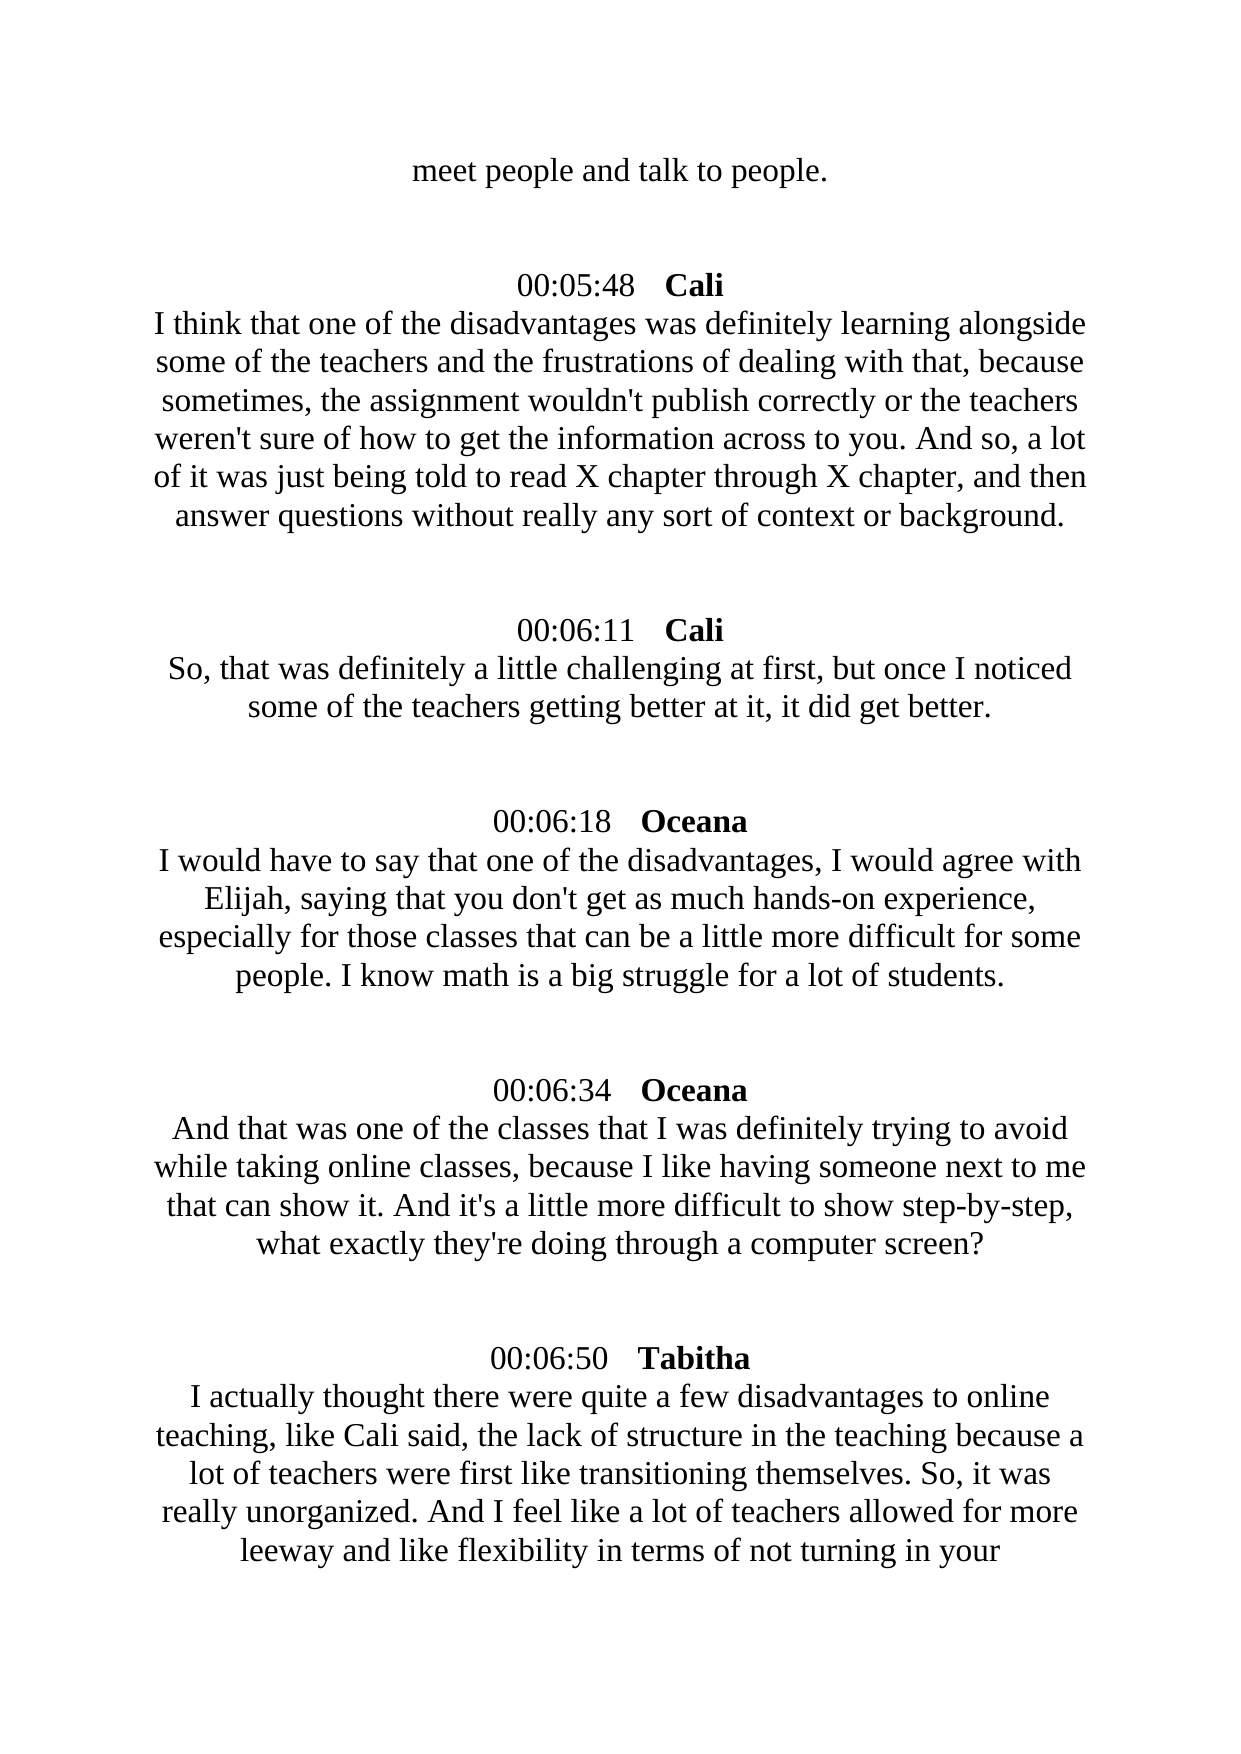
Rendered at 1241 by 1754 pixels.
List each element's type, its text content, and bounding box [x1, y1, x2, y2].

subtitle 00:06:11 Cali [150, 610, 1090, 648]
subtitle 00:06:18 Oceana [150, 802, 1090, 840]
subtitle I think that one of the disadvantages was definitely learning alongside some of the teachers and the frustrations of dealing with that, because sometimes, the assignment wouldn't publish correctly or the teachers weren't sure of how to get the information across to you. And so, a lot of it was just being told to read X chapter through X chapter, and then answer questions without really any sort of context or background. [150, 303, 1090, 572]
subtitle I would have to say that one of the disadvantages, I would agree with Elijah, saying that you don't get as much hands-on experience, especially for those classes that can be a little more difficult for some people. I know math is a big struggle for a lot of students. [150, 840, 1090, 1032]
subtitle And that was one of the classes that I was definitely trying to avoid while taking online classes, because I like having someone next to me that can show it. And it's a little more difficult to show step-by-step, what exactly they're doing through a computer screen? [150, 1108, 1090, 1300]
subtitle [150, 150, 1090, 227]
subtitle 00:05:48 Cali [150, 265, 1090, 303]
subtitle 00:06:34 Oceana [150, 1070, 1090, 1108]
subtitle 00:06:50 Tabitha [150, 1338, 1090, 1377]
subtitle So, that was definitely a little challenging at first, but once I noticed some of the teachers getting better at it, it did get better. [150, 648, 1090, 763]
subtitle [150, 1377, 1090, 1568]
